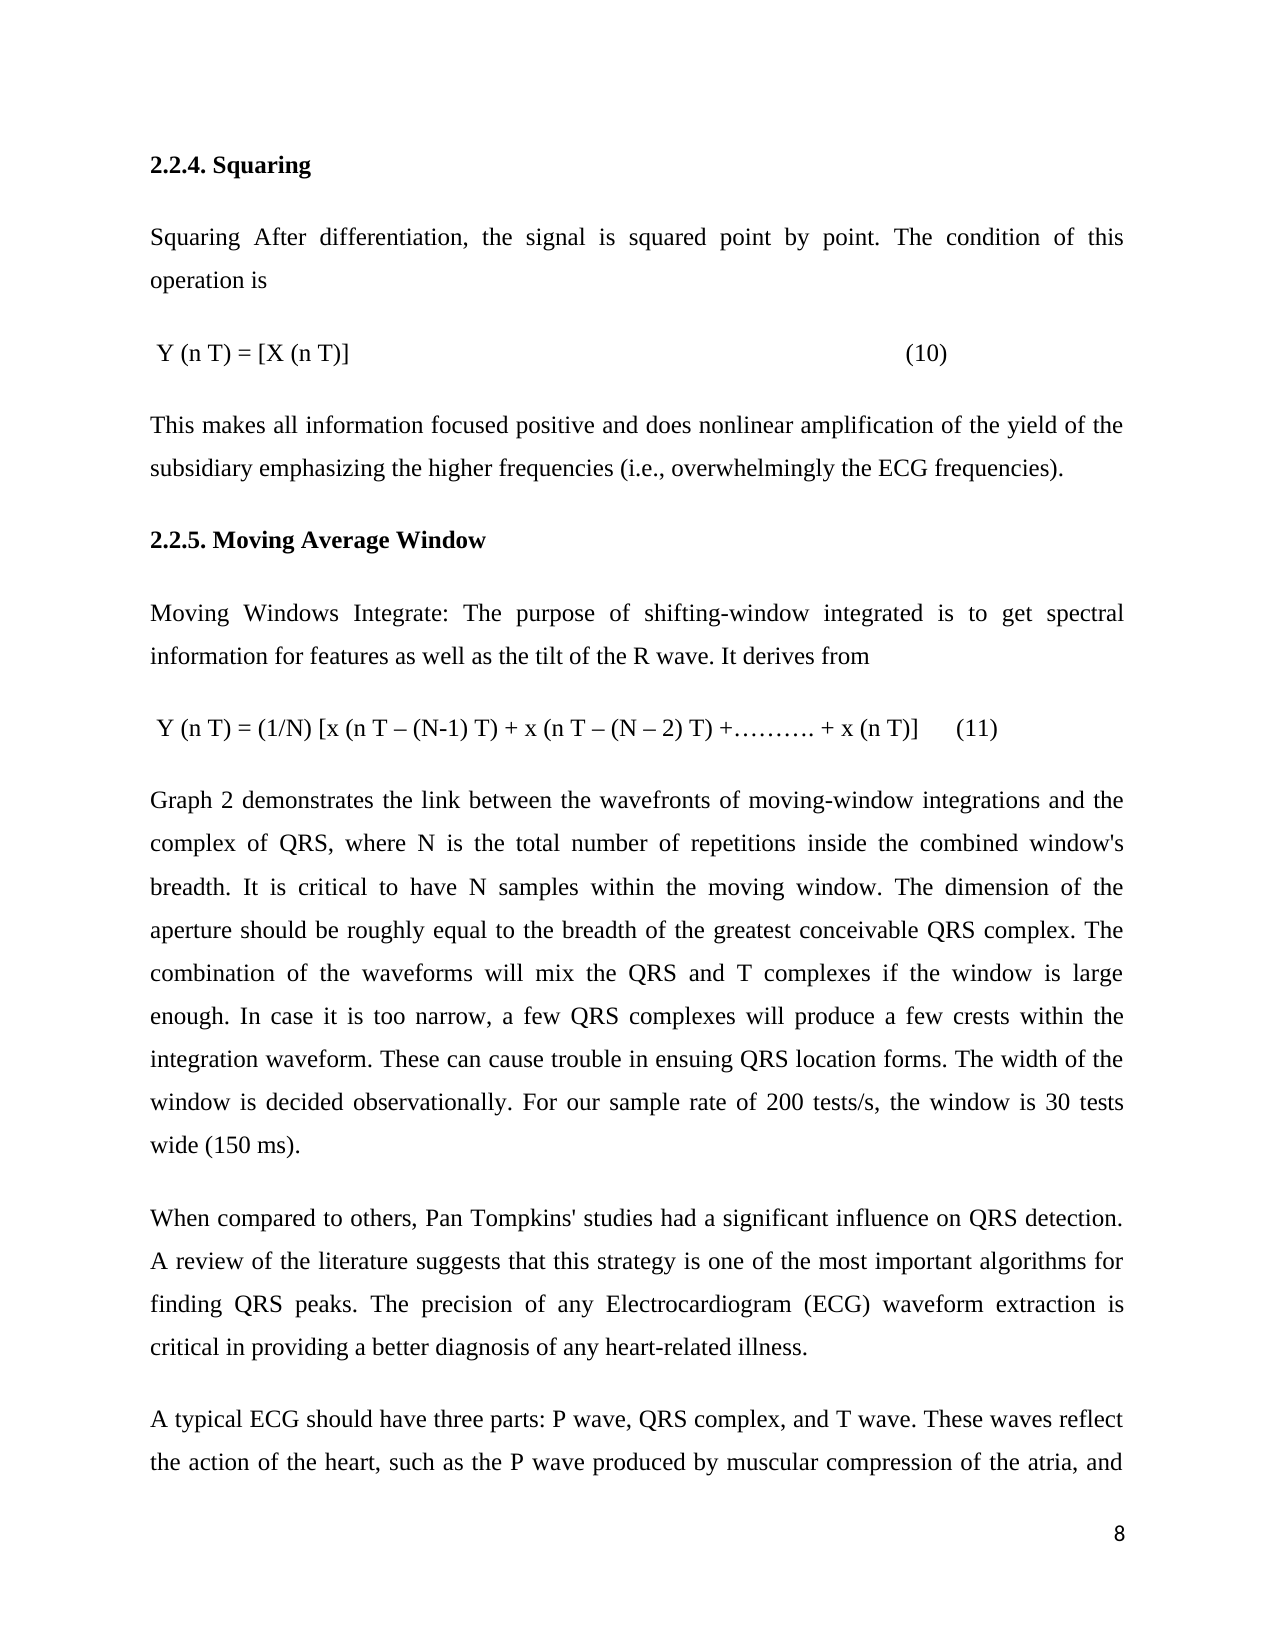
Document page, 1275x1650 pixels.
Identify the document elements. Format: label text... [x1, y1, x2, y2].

text Moving Windows Integrate: The purpose of shifting-window integrated is to get spectral information for features as well as the tilt of the R wave. It derives from [150, 598, 1125, 669]
text This makes all information focused positive and does nonlinear amplification of the yield of the subsidiary emphasizing the higher frequencies (i.e., overwhelmingly the ECG frequencies). [150, 410, 1125, 482]
text When compared to others, Pan Tompkins' studies had a significant influence on QRS detection. A review of the literature suggests that this strategy is one of the most important algorithms for finding QRS peaks. The precision of any Electrocardiogram (ECG) waveform extraction is critical in providing a better diagnosis of any heart-related illness. [150, 1203, 1125, 1361]
text 2.2.5. Moving Average Window [150, 525, 1125, 554]
text Y (n T) = (1/N) [x (n T – (N-1) T) + x (n T – (N – 2) T) +………. + x (n T)] (11) [150, 713, 1125, 742]
text Squaring After differentiation, the signal is squared point by point. The condition of this operation is [150, 222, 1125, 294]
text 2.2.4. Squaring [150, 150, 1125, 179]
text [150, 1404, 1125, 1476]
text Graph 2 demonstrates the link between the wavefronts of moving-window integrations and the complex of QRS, where N is the total number of repetitions inside the combined window's breadth. It is critical to have N samples within the moving window. The dimension of the aperture should be roughly equal to the breadth of the greatest conceivable QRS complex. The combination of the waveforms will mix the QRS and T complexes if the window is large enough. In case it is too narrow, a few QRS complexes will produce a few crests within the integration waveform. These can cause trouble in ensuing QRS location forms. The width of the window is decided observationally. For our sample rate of 200 tests/s, the window is 30 tests wide (150 ms). [150, 785, 1125, 1159]
text Y (n T) = [X (n T)] (10) [150, 338, 1125, 366]
